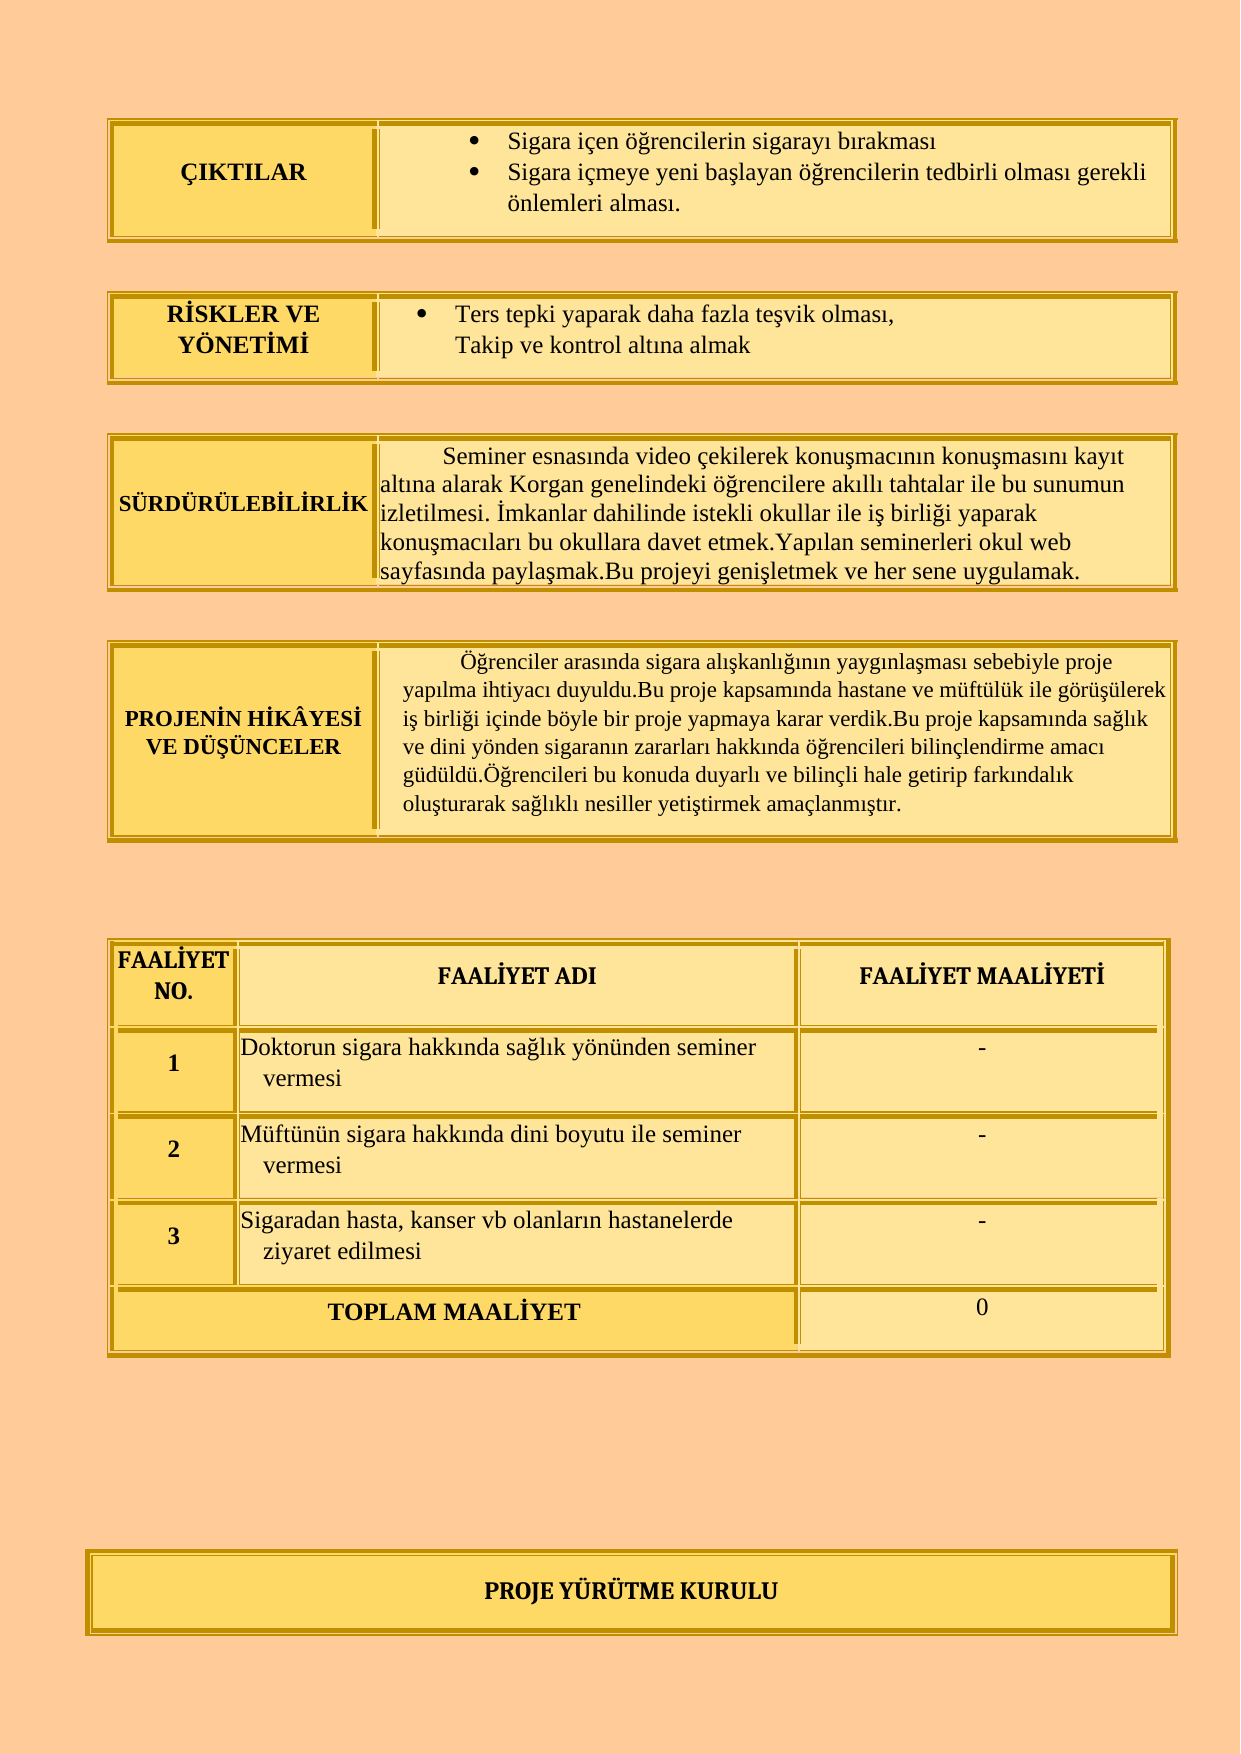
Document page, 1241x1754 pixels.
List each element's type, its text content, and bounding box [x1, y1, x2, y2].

table_cell - [798, 1111, 1166, 1197]
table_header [376, 120, 1173, 236]
table_header Ters tepki yaparak daha fazla teşvik olması, Takip ve kontrol altına almak [376, 293, 1173, 377]
table_cell - [798, 1198, 1166, 1284]
table_cell 3 [110, 1198, 236, 1284]
table_header PROJENİN HİKÂYESİ VE DÜŞÜNCELER [114, 648, 376, 835]
table_cell 2 [110, 1111, 236, 1197]
table_cell - [798, 1025, 1166, 1111]
table_header FAALİYET ADI [236, 940, 797, 1025]
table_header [114, 126, 376, 236]
table_header Öğrenciler arasında sigara alışkanlığının yaygınlaşması sebebiyle proje yapılma ihtiyacı duyuldu.Bu proje kapsamında hastane ve müftülük ile görüşülerek iş birliği içinde böyle bir proje yapmaya karar verdik.Bu proje kapsamında sağlık ve dini yönden sigaranın zararları hakkında öğrencileri bilinçlendirme amacı güdüldü.Öğrencileri bu konuda duyarlı ve bilinçli hale getirip farkındalık oluşturarak sağlıklı nesiller yetiştirmek amaçlanmıştır. [376, 642, 1173, 835]
table_cell Sigaradan hasta, kanser vb olanların hastanelerde ziyaret edilmesi [240, 1205, 794, 1284]
table_cell Müftünün sigara hakkında dini boyutu ile seminer vermesi [240, 1119, 794, 1197]
table_cell 0 [798, 1284, 1166, 1350]
table_cell TOPLAM MAALİYET [110, 1284, 797, 1350]
table_header Seminer esnasında video çekilerek konuşmacının konuşmasını kayıt altına alarak Korgan genelindeki öğrencilere akıllı tahtalar ile bu sunumun izletilmesi. İmkanlar dahilinde istekli okullar ile iş birliği yaparak konuşmacıları bu okullara davet etmek.Yapılan seminerleri okul web sayfasında paylaşmak.Bu projeyi genişletmek ve her sene uygulamak. [376, 435, 1173, 584]
table_header FAALİYET NO. [114, 946, 236, 1025]
table_header SÜRDÜRÜLEBİLİRLİK [114, 441, 376, 584]
table_header RİSKLER VE YÖNETİMİ [114, 299, 376, 377]
table_cell 1 [110, 1025, 236, 1111]
table_cell Doktorun sigara hakkında sağlık yönünden seminer vermesi [240, 1033, 794, 1111]
table_header FAALİYET MAALİYETİ [798, 940, 1166, 1025]
table_header PROJE YÜRÜTME KURULU [93, 1556, 1170, 1628]
